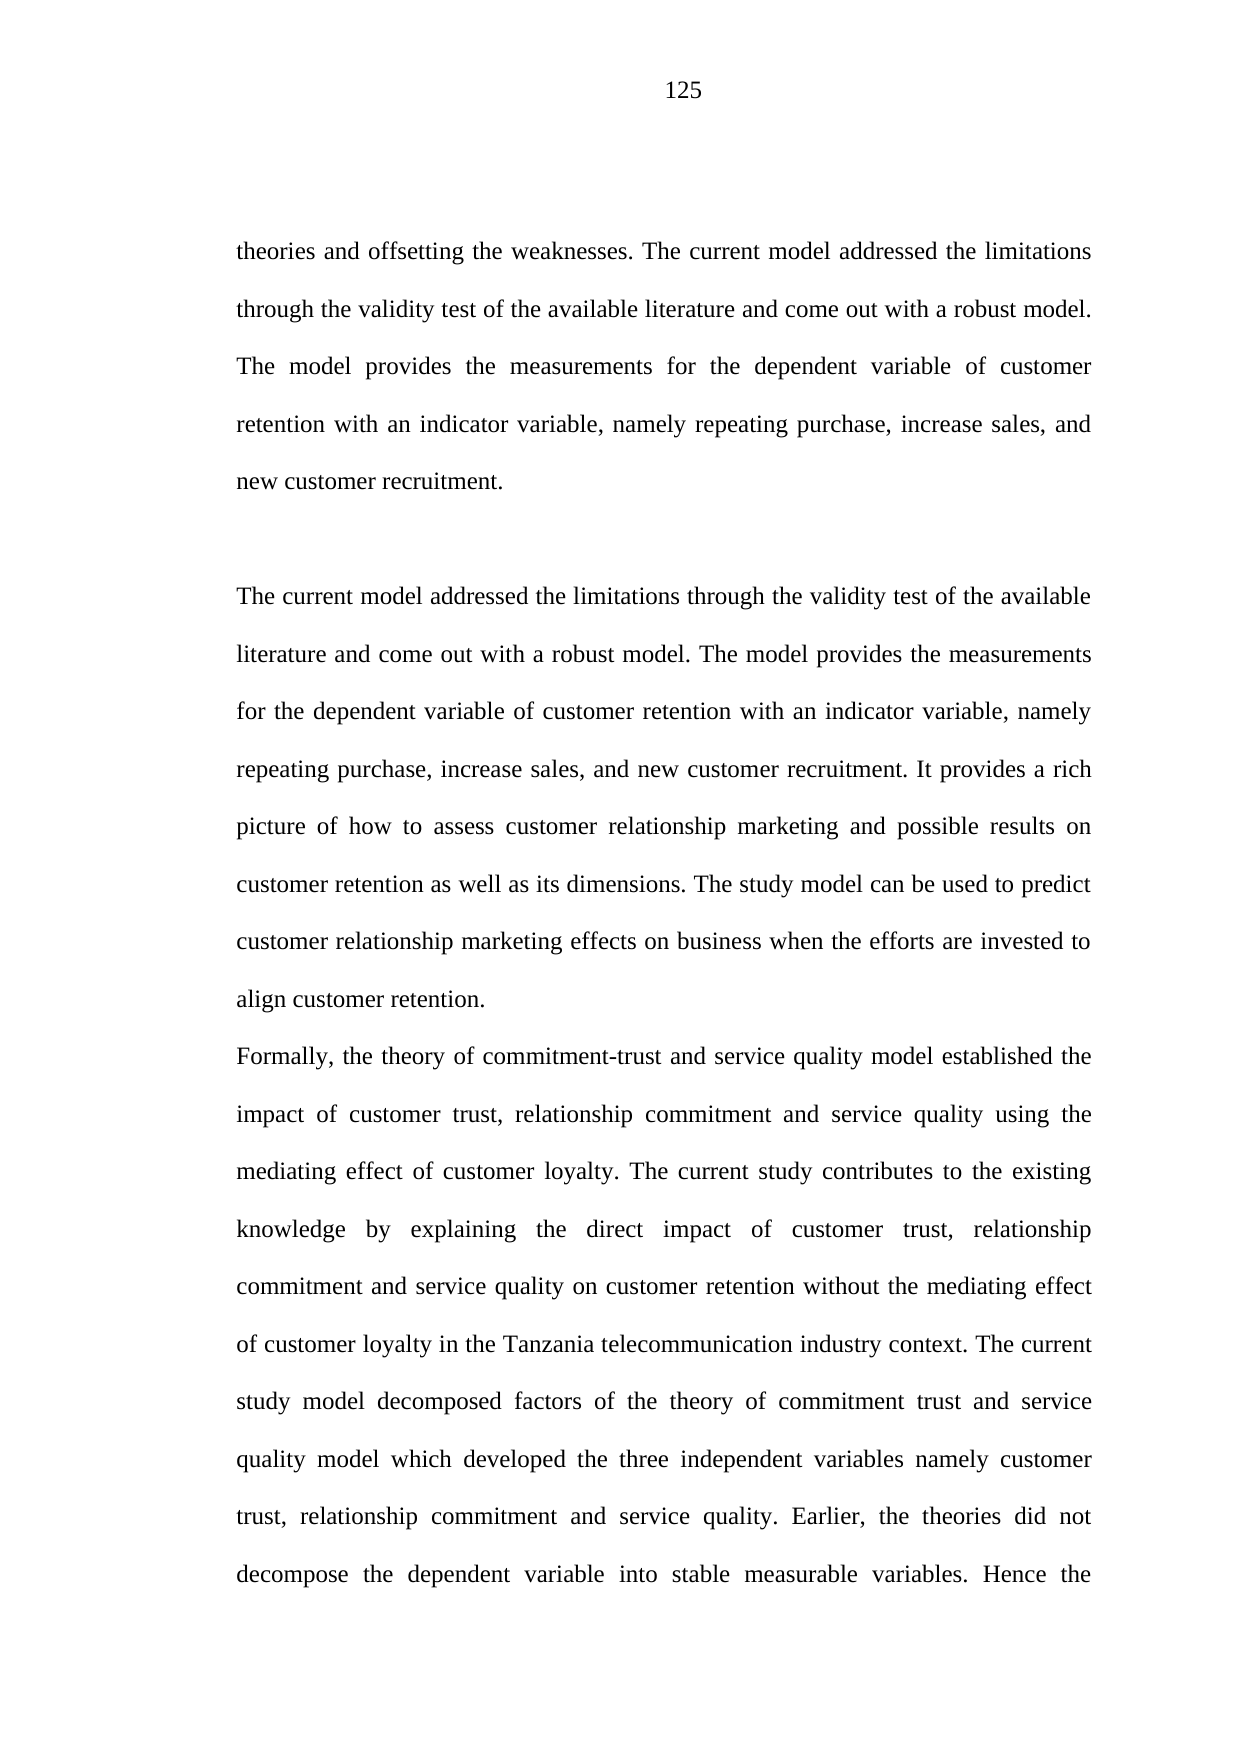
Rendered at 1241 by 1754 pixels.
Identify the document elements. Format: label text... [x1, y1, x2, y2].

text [236, 236, 1092, 495]
text The current model addressed the limitations through the validity test of the available literature and come out with a robust model. The model provides the measurements for the dependent variable of customer retention with an indicator variable, namely repeating purchase, increase sales, and new customer recruitment. It provides a rich picture of how to assess customer relationship marketing and possible results on customer retention as well as its dimensions. The study model can be used to predict customer relationship marketing effects on business when the efforts are invested to align customer retention. [236, 581, 1092, 1012]
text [236, 1041, 1092, 1587]
